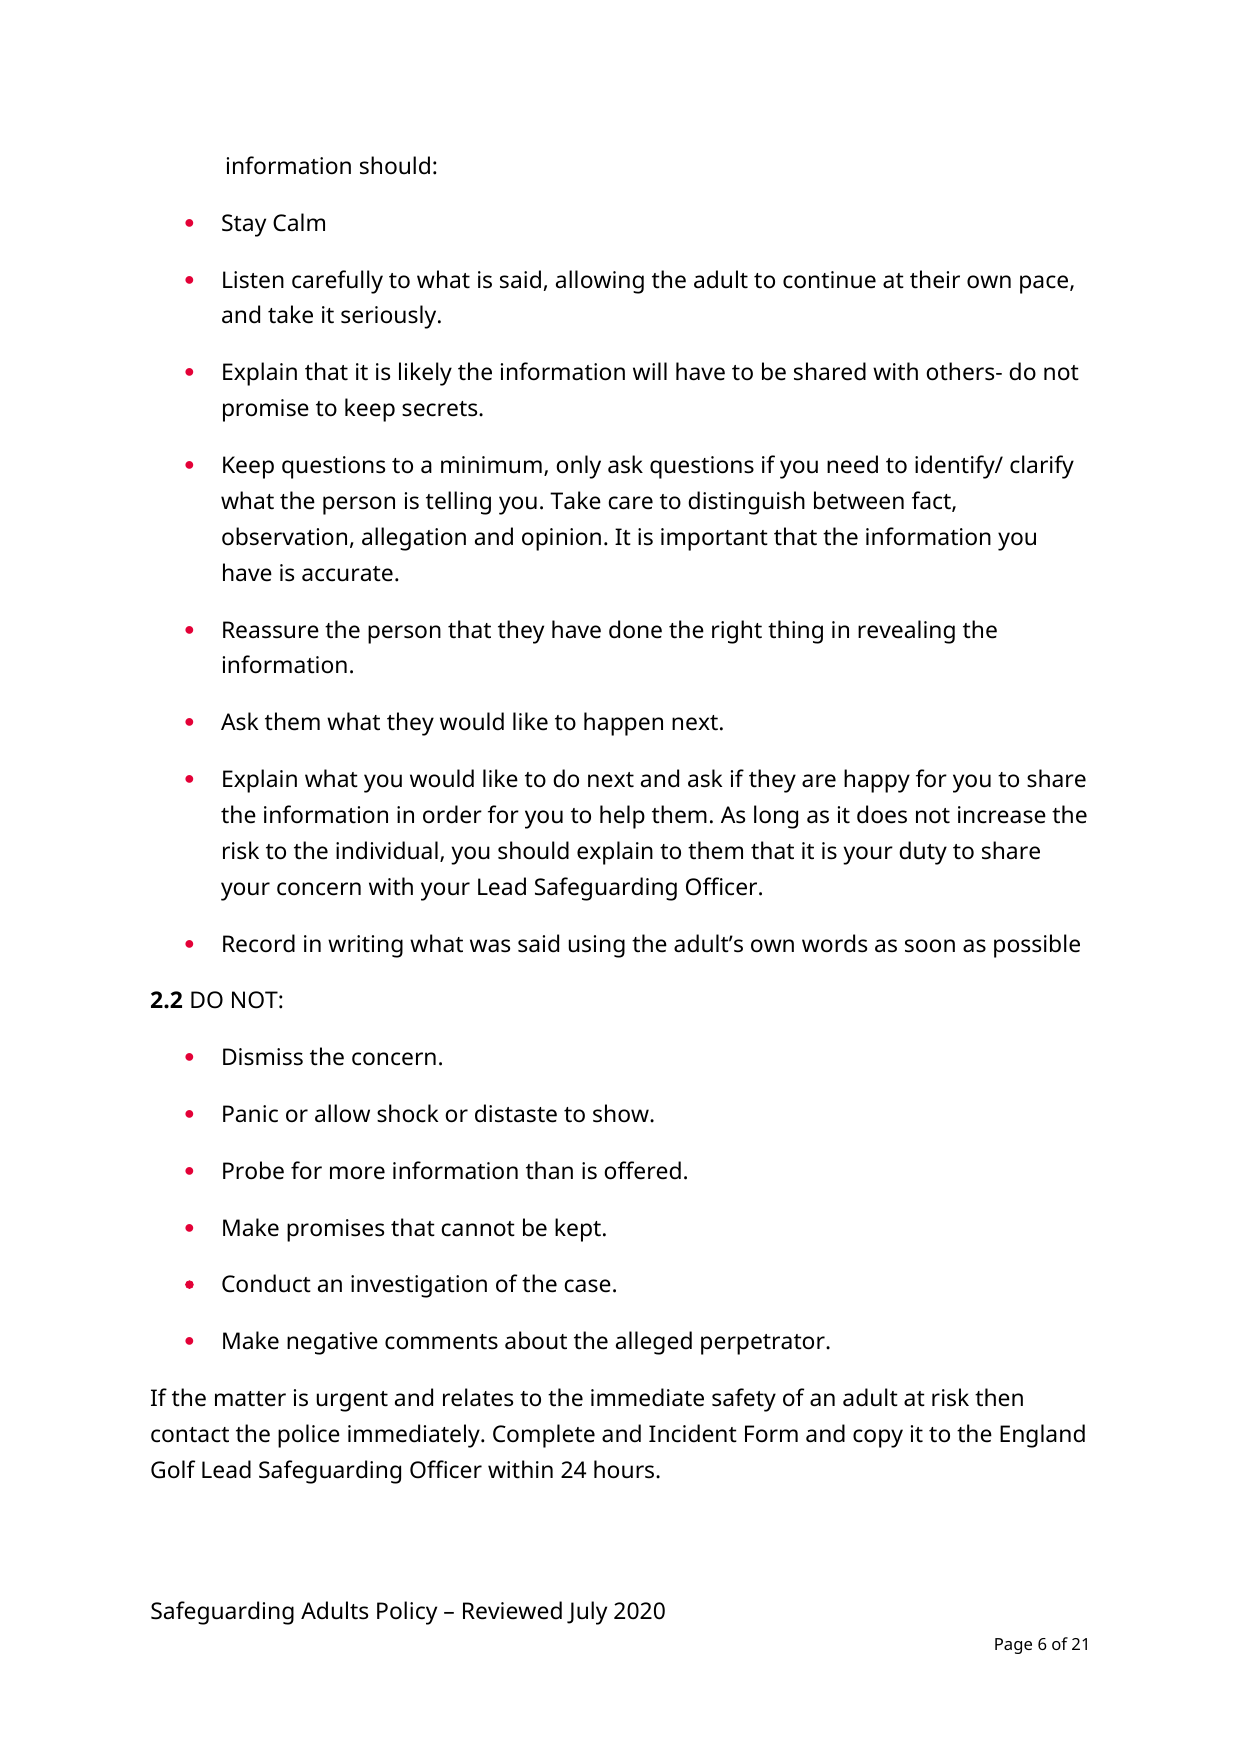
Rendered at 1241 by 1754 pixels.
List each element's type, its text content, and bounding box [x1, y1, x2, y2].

list Keep questions to a minimum, only ask questions if you need to identify/ clarify what the person is telling you. Take care to distinguish between fact, observation, allegation and opinion. It is important that the information you have is accurate. [185, 449, 1090, 588]
list Ask them what they would like to happen next. [185, 706, 1090, 737]
list Dismiss the concern. [185, 1041, 1090, 1072]
list Stay Calm [185, 207, 1090, 238]
list DO NOT: [150, 984, 1090, 1016]
list Explain what you would like to do next and ask if they are happy for you to share the information in order for you to help them. As long as it does not increase the risk to the individual, you should explain to them that it is your duty to share your concern with your Lead Safeguarding Officer. [185, 763, 1090, 902]
list Make negative comments about the alleged perpetrator. [185, 1325, 1090, 1356]
text If the matter is urgent and relates to the immediate safety of an adult at risk then contact the police immediately. Complete and Incident Form and copy it to the England Golf Lead Safeguarding Officer within 24 hours. [150, 1382, 1090, 1485]
text information should: [150, 150, 1090, 181]
list Make promises that cannot be kept. [185, 1211, 1090, 1243]
list Reassure the person that they have done the right thing in revealing the information. [185, 613, 1090, 681]
list Listen carefully to what is said, allowing the adult to continue at their own pace, and take it seriously. [185, 263, 1090, 331]
list Panic or allow shock or distaste to show. [185, 1098, 1090, 1129]
list Conduct an investigation of the case. [185, 1268, 1090, 1299]
list Explain that it is likely the information will have to be shared with others- do not promise to keep secrets. [185, 356, 1090, 423]
list Record in writing what was said using the adult’s own words as soon as possible [185, 928, 1090, 959]
list Probe for more information than is offered. [185, 1155, 1090, 1186]
